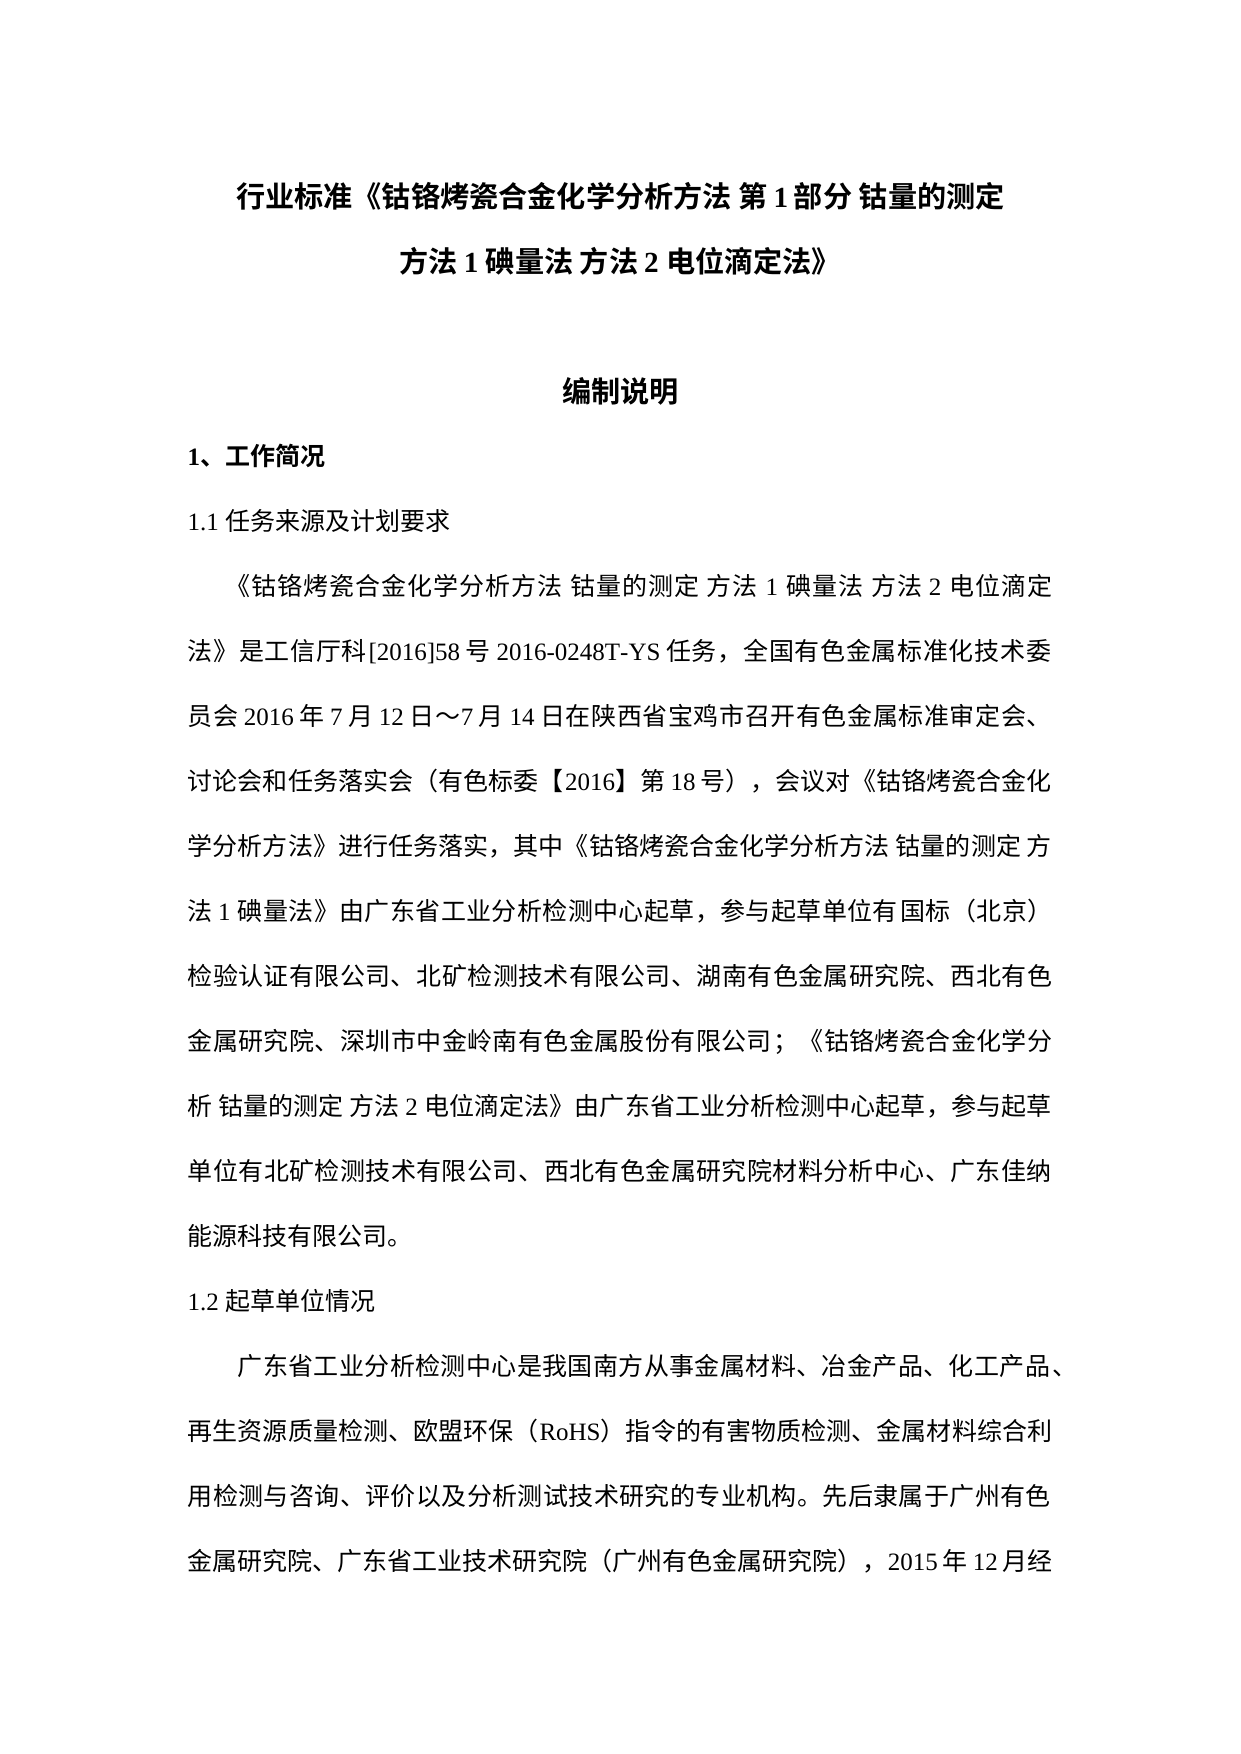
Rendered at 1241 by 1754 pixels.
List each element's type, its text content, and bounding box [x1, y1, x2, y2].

text 1.1 任务来源及计划要求 [187, 487, 1053, 552]
list 工作简况 [187, 422, 1053, 487]
text 《钴铬烤瓷合金化学分析方法 钴量的测定 方法1 碘量法 方法2 电位滴定法》是工信厅科[2016]58号2016-0248T-YS任务，全国有色金属标准化技术委员会2016年7月12日～7月14日在陕西省宝鸡市召开有色金属标准审定会、讨论会和任务落实会（有色标委【2016】第18号），会议对《钴铬烤瓷合金化学分析方法》进行任务落实，其中《钴铬烤瓷合金化学分析方法 钴量的测定 方法1 碘量法》由广东省工业分析检测中心起草，参与起草单位有国标（北京）检验认证有限公司、北矿检测技术有限公司、湖南有色金属研究院、西北有色金属研究院、深圳市中金岭南有色金属股份有限公司；《钴铬烤瓷合金化学分析 钴量的测定 方法2 电位滴定法》由广东省工业分析检测中心起草，参与起草单位有北矿检测技术有限公司、西北有色金属研究院材料分析中心、广东佳纳能源科技有限公司。 [187, 552, 1053, 1267]
text 1.2 起草单位情况 [187, 1267, 1053, 1332]
text 方法1 碘量法 方法2 电位滴定法》 [187, 227, 1053, 292]
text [187, 1332, 1053, 1592]
text 编制说明 [187, 357, 1053, 422]
text 行业标准《钴铬烤瓷合金化学分析方法 第1部分 钴量的测定 [187, 162, 1053, 227]
